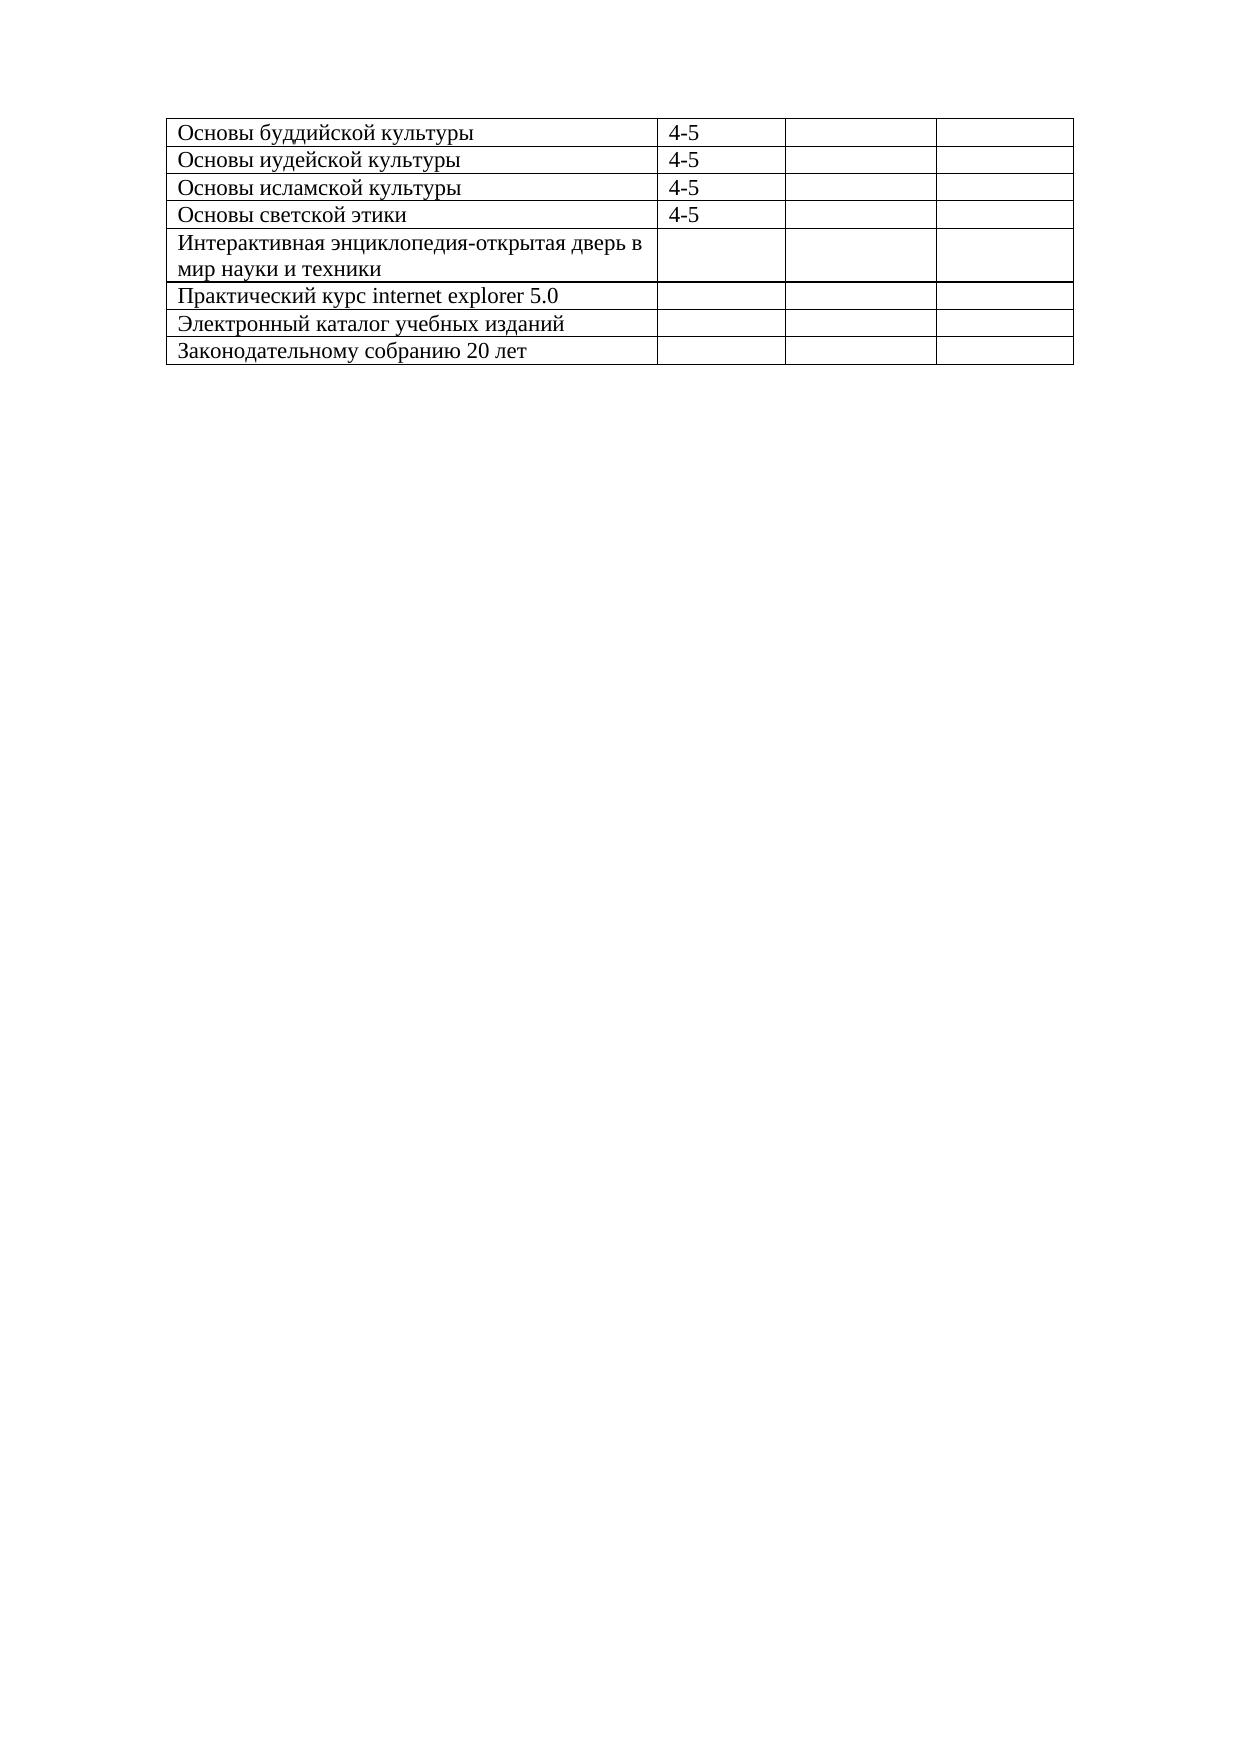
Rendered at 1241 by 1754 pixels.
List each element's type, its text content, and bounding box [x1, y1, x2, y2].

table_cell [786, 283, 936, 309]
table_cell 4-5 [658, 147, 785, 173]
table_cell 4-5 [658, 201, 785, 228]
table_cell 4-5 [658, 119, 785, 146]
table_cell Законодательному собранию 20 лет [167, 337, 657, 364]
table_cell [658, 283, 785, 309]
table_cell [937, 147, 1073, 173]
table_cell 4-5 [658, 174, 785, 200]
table_cell [658, 337, 785, 364]
table_cell [786, 147, 936, 173]
table_cell [786, 229, 936, 281]
table_cell [786, 119, 936, 146]
table_cell Основы буддийской культуры [167, 119, 657, 146]
table_cell [658, 310, 785, 336]
table_cell [786, 337, 936, 364]
table_cell [937, 283, 1073, 309]
table_cell Электронный каталог учебных изданий [167, 310, 657, 336]
table_cell [937, 310, 1073, 336]
table_cell [937, 119, 1073, 146]
table_cell Основы исламской культуры [167, 174, 657, 200]
table_cell Практический курс internet explorer 5.0 [167, 283, 657, 309]
table_cell Основы светской этики [167, 201, 657, 228]
table_cell [937, 229, 1073, 281]
table_cell [786, 201, 936, 228]
table_cell [937, 174, 1073, 200]
table_cell [937, 201, 1073, 228]
table_cell [786, 310, 936, 336]
table_cell Интерактивная энциклопедия-открытая дверь в мир науки и техники [167, 229, 657, 281]
table_cell Основы иудейской культуры [167, 147, 657, 173]
table_cell [786, 174, 936, 200]
table_cell [658, 229, 785, 281]
table_cell [937, 337, 1073, 364]
